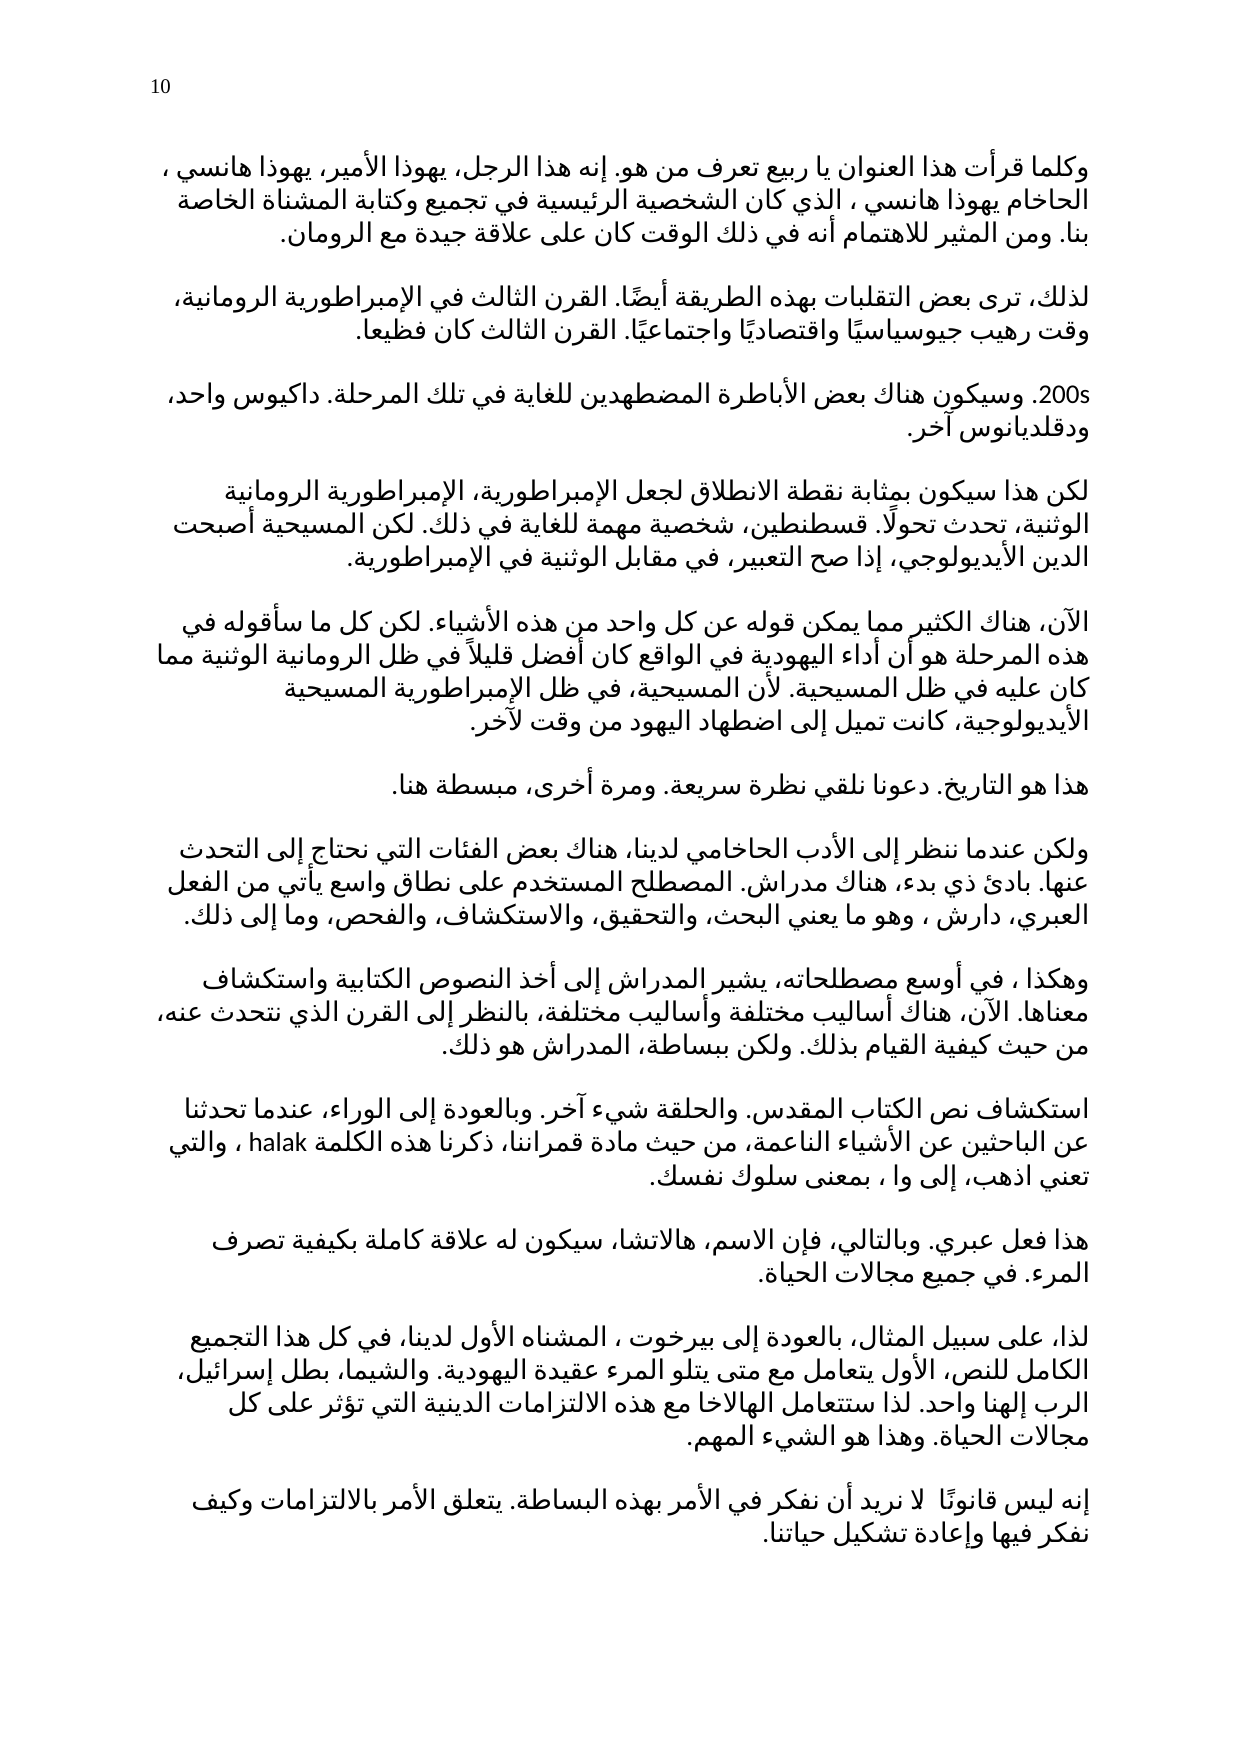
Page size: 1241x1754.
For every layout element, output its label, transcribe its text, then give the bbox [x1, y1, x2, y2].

text لذا، على سبيل المثال، بالعودة إلى بيرخوت ، المشناه الأول لدينا، في كل هذا التجميع الكامل للنص، الأول يتعامل مع متى يتلو المرء عقيدة اليهودية. والشيما، بطل إسرائيل، الرب إلهنا واحد. لذا ستتعامل الهالاخا مع هذه الالتزامات الدينية التي تؤثر على كل مجالات الحياة. وهذا هو الشيء المهم. [150, 1320, 1090, 1452]
text لذلك، ترى بعض التقلبات بهذه الطريقة أيضًا. القرن الثالث في الإمبراطورية الرومانية، وقت رهيب جيوسياسيًا واقتصاديًا واجتماعيًا. القرن الثالث كان فظيعا. [150, 280, 1090, 346]
text لكن هذا سيكون بمثابة نقطة الانطلاق لجعل الإمبراطورية، الإمبراطورية الرومانية الوثنية، تحدث تحولًا. قسطنطين، شخصية مهمة للغاية في ذلك. لكن المسيحية أصبحت الدين الأيديولوجي، إذا صح التعبير، في مقابل الوثنية في الإمبراطورية. [150, 474, 1090, 574]
text استكشاف نص الكتاب المقدس. والحلقة شيء آخر. وبالعودة إلى الوراء، عندما تحدثنا عن الباحثين عن الأشياء الناعمة، من حيث مادة قمراننا، ذكرنا هذه الكلمة halak ، والتي تعني اذهب، إلى وا ، بمعنى سلوك نفسك. [150, 1093, 1090, 1192]
text وهكذا ، في أوسع مصطلحاته، يشير المدراش إلى أخذ النصوص الكتابية واستكشاف معناها. الآن، هناك أساليب مختلفة وأساليب مختلفة، بالنظر إلى القرن الذي نتحدث عنه، من حيث كيفية القيام بذلك. ولكن ببساطة، المدراش هو ذلك. [150, 962, 1090, 1061]
text إنه ليس قانونًا. لا نريد أن نفكر في الأمر بهذه البساطة. يتعلق الأمر بالالتزامات وكيف نفكر فيها وإعادة تشكيل حياتنا. [150, 1483, 1090, 1549]
text هذا فعل عبري. وبالتالي، فإن الاسم، هالاتشا، سيكون له علاقة كاملة بكيفية تصرف المرء. في جميع مجالات الحياة. [150, 1223, 1090, 1289]
text 200s. وسيكون هناك بعض الأباطرة المضطهدين للغاية في تلك المرحلة. داكيوس واحد، ودقلديانوس آخر. [150, 377, 1090, 443]
text وكلما قرأت هذا العنوان يا ربيع تعرف من هو. إنه هذا الرجل، يهوذا الأمير، يهوذا هانسي ، الحاخام يهوذا هانسي ، الذي كان الشخصية الرئيسية في تجميع وكتابة المشناة الخاصة بنا. ومن المثير للاهتمام أنه في ذلك الوقت كان على علاقة جيدة مع الرومان. [150, 150, 1090, 249]
text الآن، هناك الكثير مما يمكن قوله عن كل واحد من هذه الأشياء. لكن كل ما سأقوله في هذه المرحلة هو أن أداء اليهودية في الواقع كان أفضل قليلاً في ظل الرومانية الوثنية مما كان عليه في ظل المسيحية. لأن المسيحية، في ظل الإمبراطورية المسيحية الأيديولوجية، كانت تميل إلى اضطهاد اليهود من وقت لآخر. [150, 605, 1090, 737]
text ولكن عندما ننظر إلى الأدب الحاخامي لدينا، هناك بعض الفئات التي نحتاج إلى التحدث عنها. بادئ ذي بدء، هناك مدراش. المصطلح المستخدم على نطاق واسع يأتي من الفعل العبري، دارش ، وهو ما يعني البحث، والتحقيق، والاستكشاف، والفحص، وما إلى ذلك. [150, 832, 1090, 931]
text هذا هو التاريخ. دعونا نلقي نظرة سريعة. ومرة أخرى، مبسطة هنا. [150, 768, 1090, 801]
